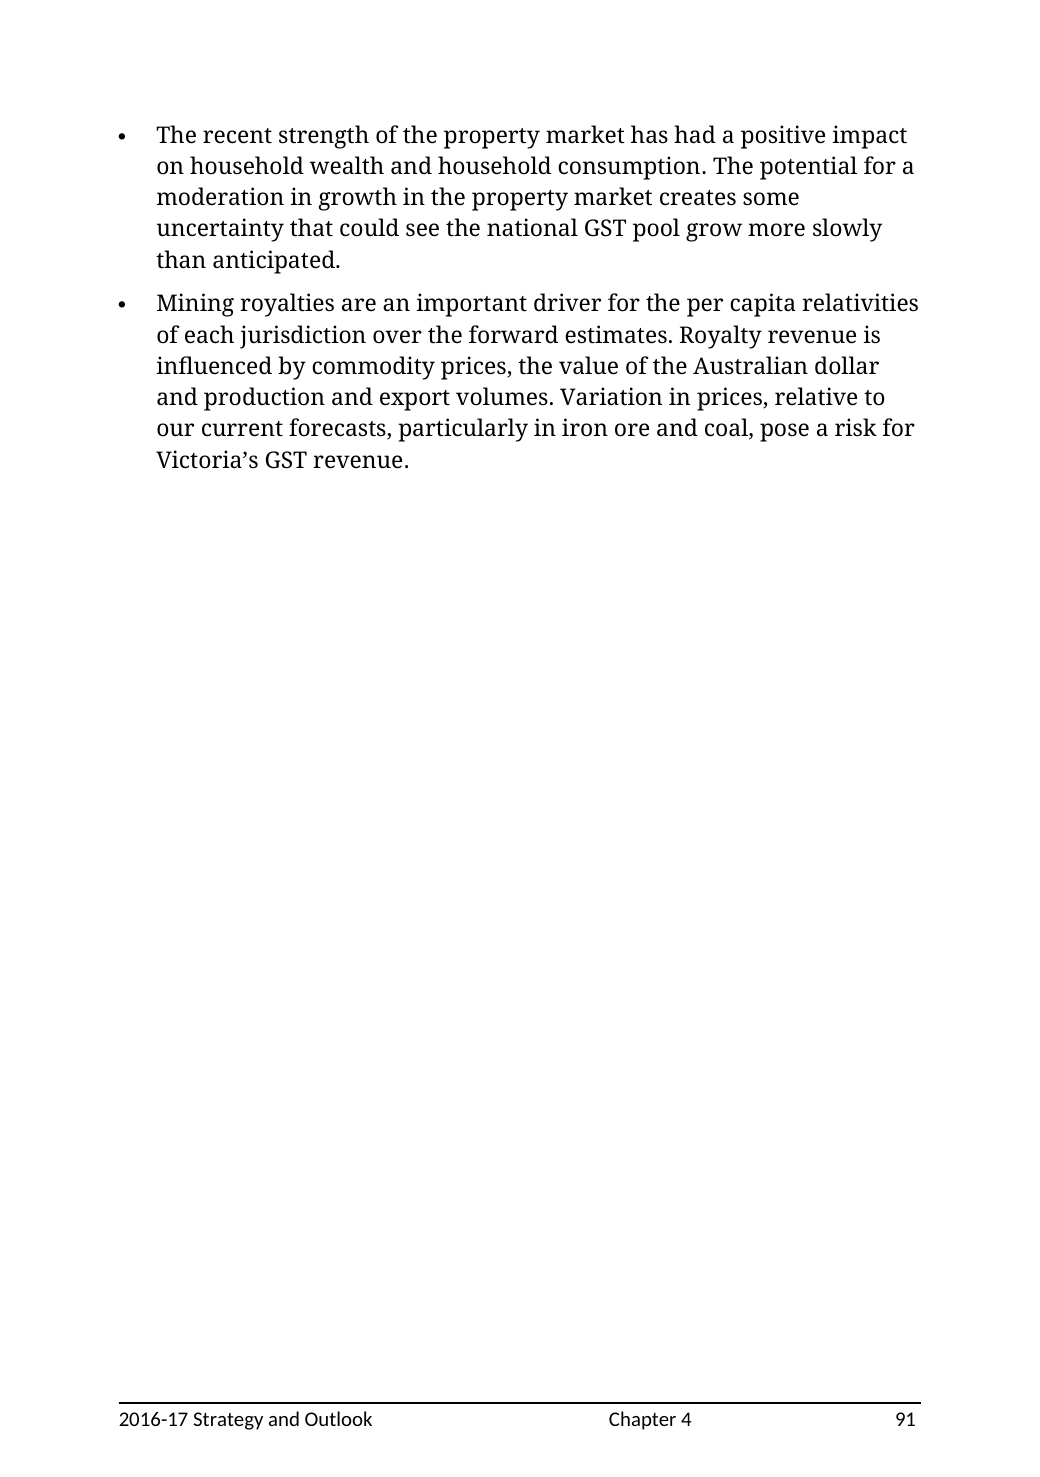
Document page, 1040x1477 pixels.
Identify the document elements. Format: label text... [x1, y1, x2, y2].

text The recent strength of the property market has had a positive impact on household wealth and household consumption. The potential for a moderation in growth in the property market creates some uncertainty that could see the national GST pool grow more slowly than anticipated. [118, 118, 921, 275]
text Mining royalties are an important driver for the per capita relativities of each jurisdiction over the forward estimates. Royalty revenue is influenced by commodity prices, the value of the Australian dollar and production and export volumes. Variation in prices, relative to our current forecasts, particularly in iron ore and coal, pose a risk for Victoria’s GST revenue. [118, 287, 921, 475]
